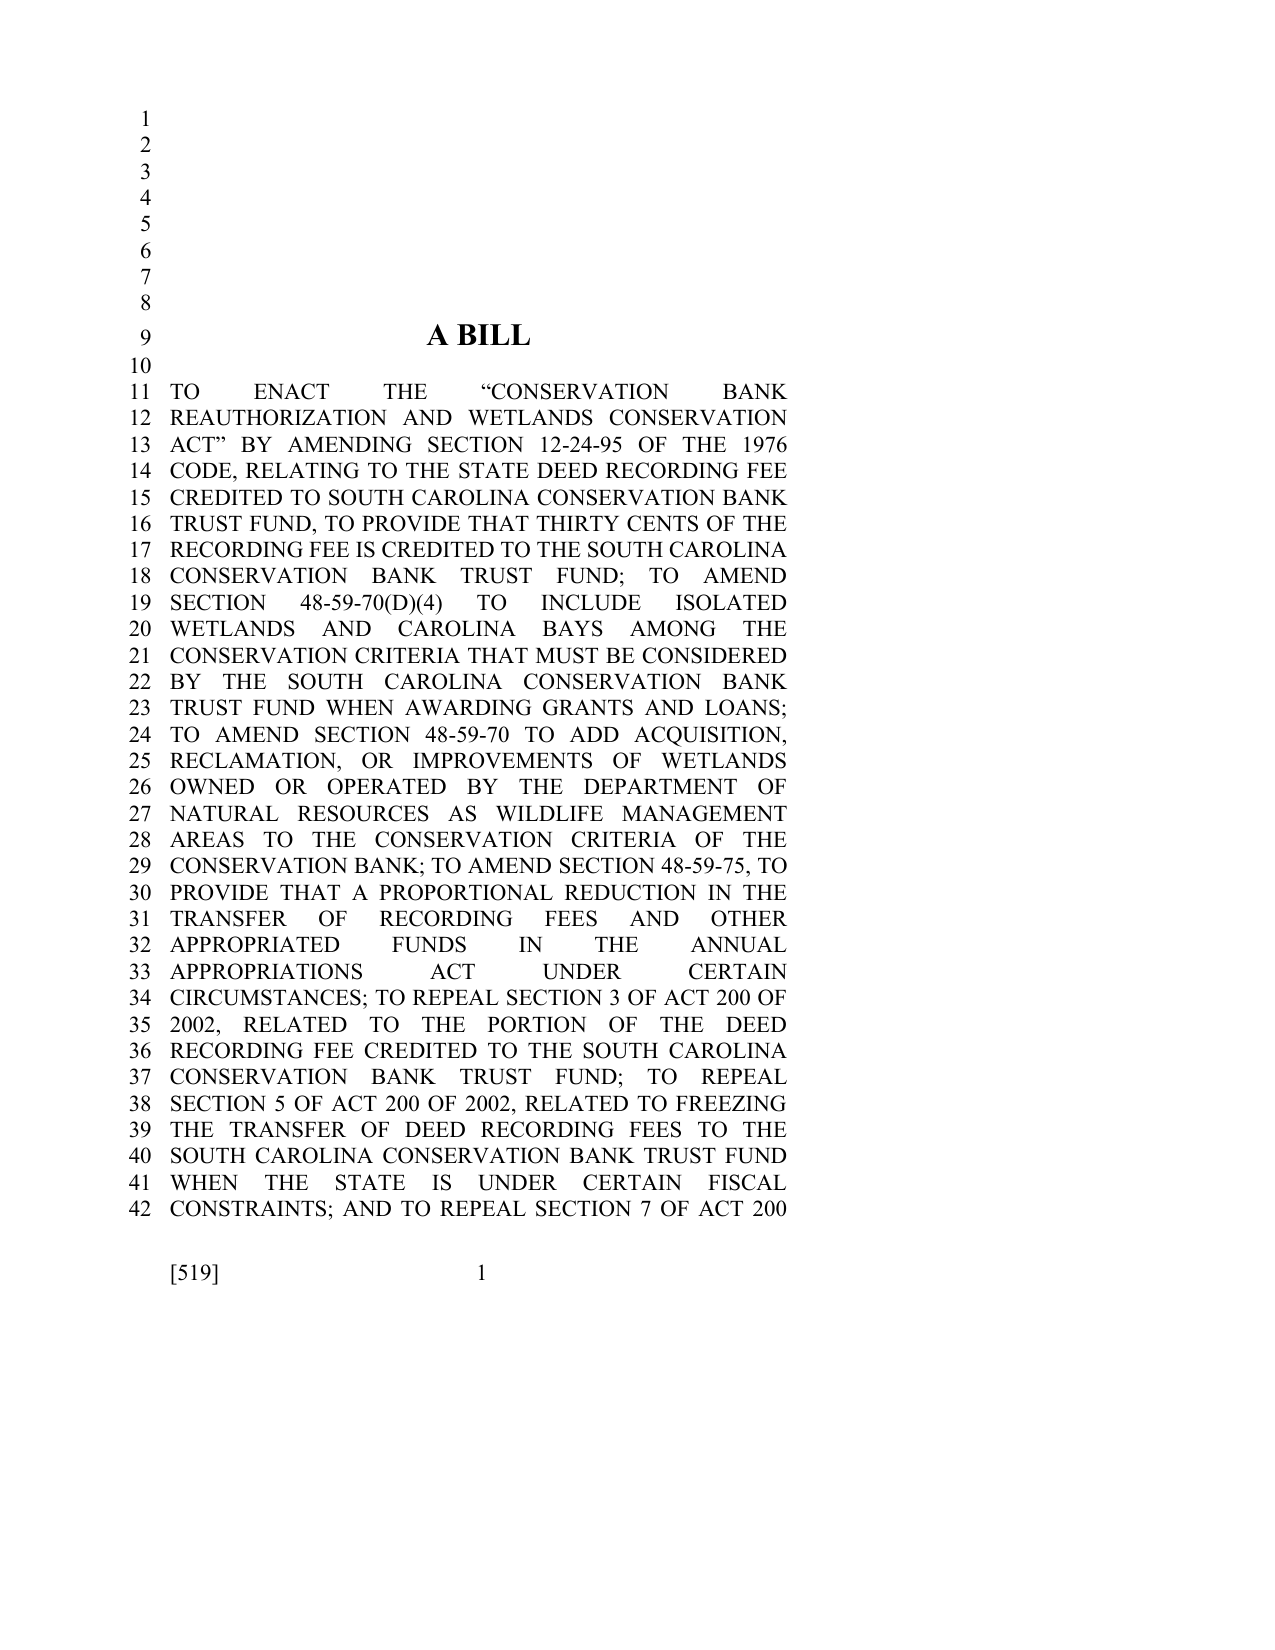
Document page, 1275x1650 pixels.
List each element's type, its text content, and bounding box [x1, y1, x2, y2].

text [169, 378, 787, 1221]
text A BILL [169, 316, 787, 352]
